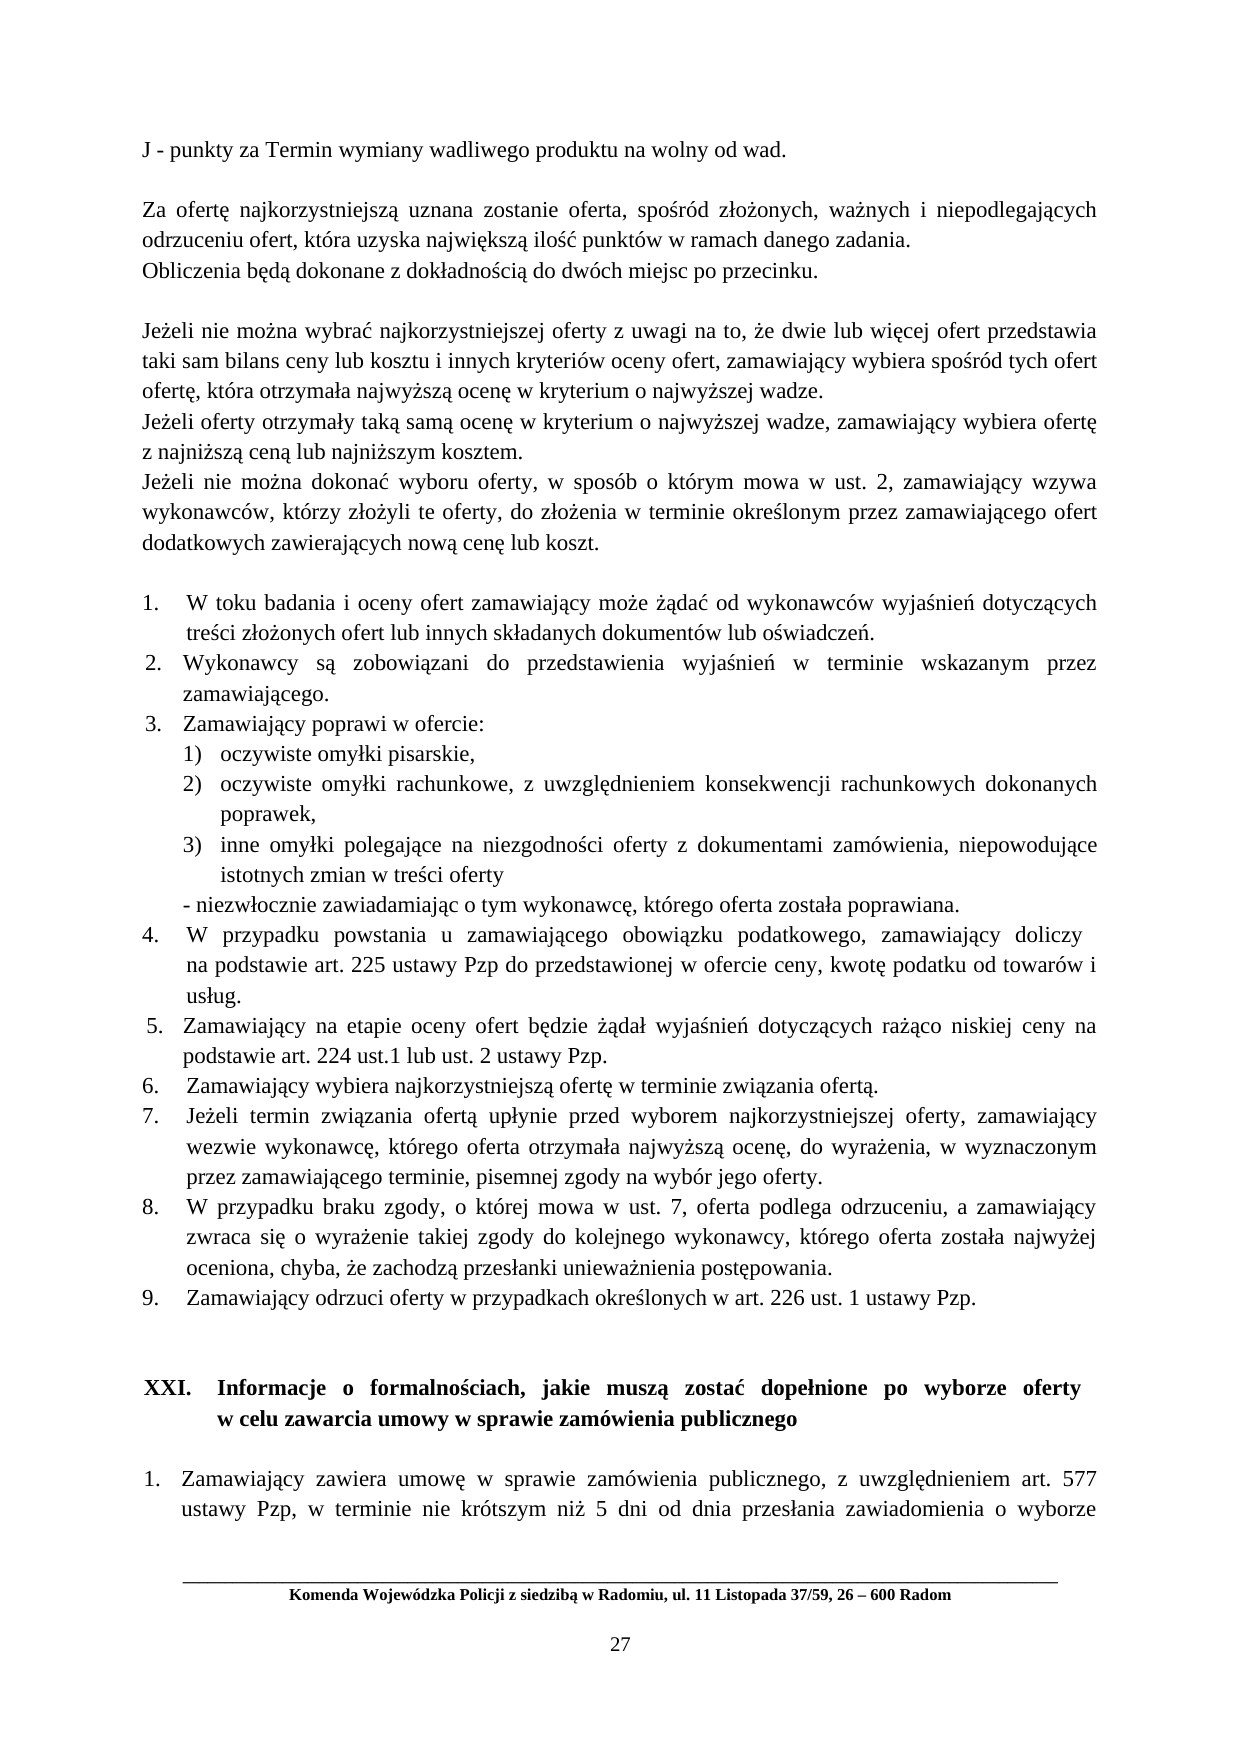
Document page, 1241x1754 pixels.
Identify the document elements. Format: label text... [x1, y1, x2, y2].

text Za ofertę najkorzystniejszą uznana zostanie oferta, spośród złożonych, ważnych i niepodlegających odrzuceniu ofert, która uzyska największą ilość punktów w ramach danego zadania. [142, 196, 1098, 253]
list oczywiste omyłki pisarskie, [183, 740, 1098, 766]
list Zamawiający poprawi w ofercie: [145, 710, 1098, 736]
list Zamawiający na etapie oceny ofert będzie żądał wyjaśnień dotyczących rażąco niskiej ceny na podstawie art. 224 ust.1 lub ust. 2 ustawy Pzp. [146, 1012, 1098, 1068]
text Jeżeli oferty otrzymały taką samą ocenę w kryterium o najwyższej wadze, zamawiający wybiera ofertę z najniższą ceną lub najniższym kosztem. [142, 408, 1098, 464]
list inne omyłki polegające na niezgodności oferty z dokumentami zamówienia, niepowodujące istotnych zmian w treści oferty [183, 831, 1098, 887]
list W toku badania i oceny ofert zamawiający może żądać od wykonawców wyjaśnień dotyczących treści złożonych ofert lub innych składanych dokumentów lub oświadczeń. [142, 589, 1098, 646]
list Jeżeli termin związania ofertą upłynie przed wyborem najkorzystniejszej oferty, zamawiający wezwie wykonawcę, którego oferta otrzymała najwyższą ocenę, do wyrażenia, w wyznaczonym przez zamawiającego terminie, pisemnej zgody na wybór jego oferty. [142, 1102, 1098, 1189]
text Jeżeli nie można dokonać wyboru oferty, w sposób o którym mowa w ust. 2, zamawiający wzywa wykonawców, którzy złożyli te oferty, do złożenia w terminie określonym przez zamawiającego ofert dodatkowych zawierających nową cenę lub koszt. [142, 468, 1098, 555]
list W przypadku powstania u zamawiającego obowiązku podatkowego, zamawiający doliczy na podstawie art. 225 ustawy Pzp do przedstawionej w ofercie ceny, kwotę podatku od towarów i usług. [142, 921, 1098, 1008]
list Wykonawcy są zobowiązani do przedstawienia wyjaśnień w terminie wskazanym przez zamawiającego. [145, 649, 1098, 706]
text Jeżeli nie można wybrać najkorzystniejszej oferty z uwagi na to, że dwie lub więcej ofert przedstawia taki sam bilans ceny lub kosztu i innych kryteriów oceny ofert, zamawiający wybiera spośród tych ofert ofertę, która otrzymała najwyższą ocenę w kryterium o najwyższej wadze. [142, 317, 1098, 404]
list Informacje o formalnościach, jakie muszą zostać dopełnione po wyborze oferty w celu zawarcia umowy w sprawie zamówienia publicznego [191, 1374, 1098, 1431]
list oczywiste omyłki rachunkowe, z uwzględnieniem konsekwencji rachunkowych dokonanych poprawek, [183, 770, 1098, 827]
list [143, 1465, 1098, 1522]
list W przypadku braku zgody, o której mowa w ust. 7, oferta podlega odrzuceniu, a zamawiający zwraca się o wyrażenie takiej zgody do kolejnego wykonawcy, którego oferta została najwyżej oceniona, chyba, że zachodzą przesłanki unieważnienia postępowania. [142, 1193, 1098, 1280]
text - niezwłocznie zawiadamiając o tym wykonawcę, którego oferta została poprawiana. [183, 891, 1098, 917]
text Obliczenia będą dokonane z dokładnością do dwóch miejsc po przecinku. [142, 257, 1098, 283]
list Zamawiający wybiera najkorzystniejszą ofertę w terminie związania ofertą. [142, 1072, 1098, 1099]
list Zamawiający odrzuci oferty w przypadkach określonych w art. 226 ust. 1 ustawy Pzp. [142, 1284, 1098, 1310]
text J - punkty za Termin wymiany wadliwego produktu na wolny od wad. [142, 136, 1098, 162]
